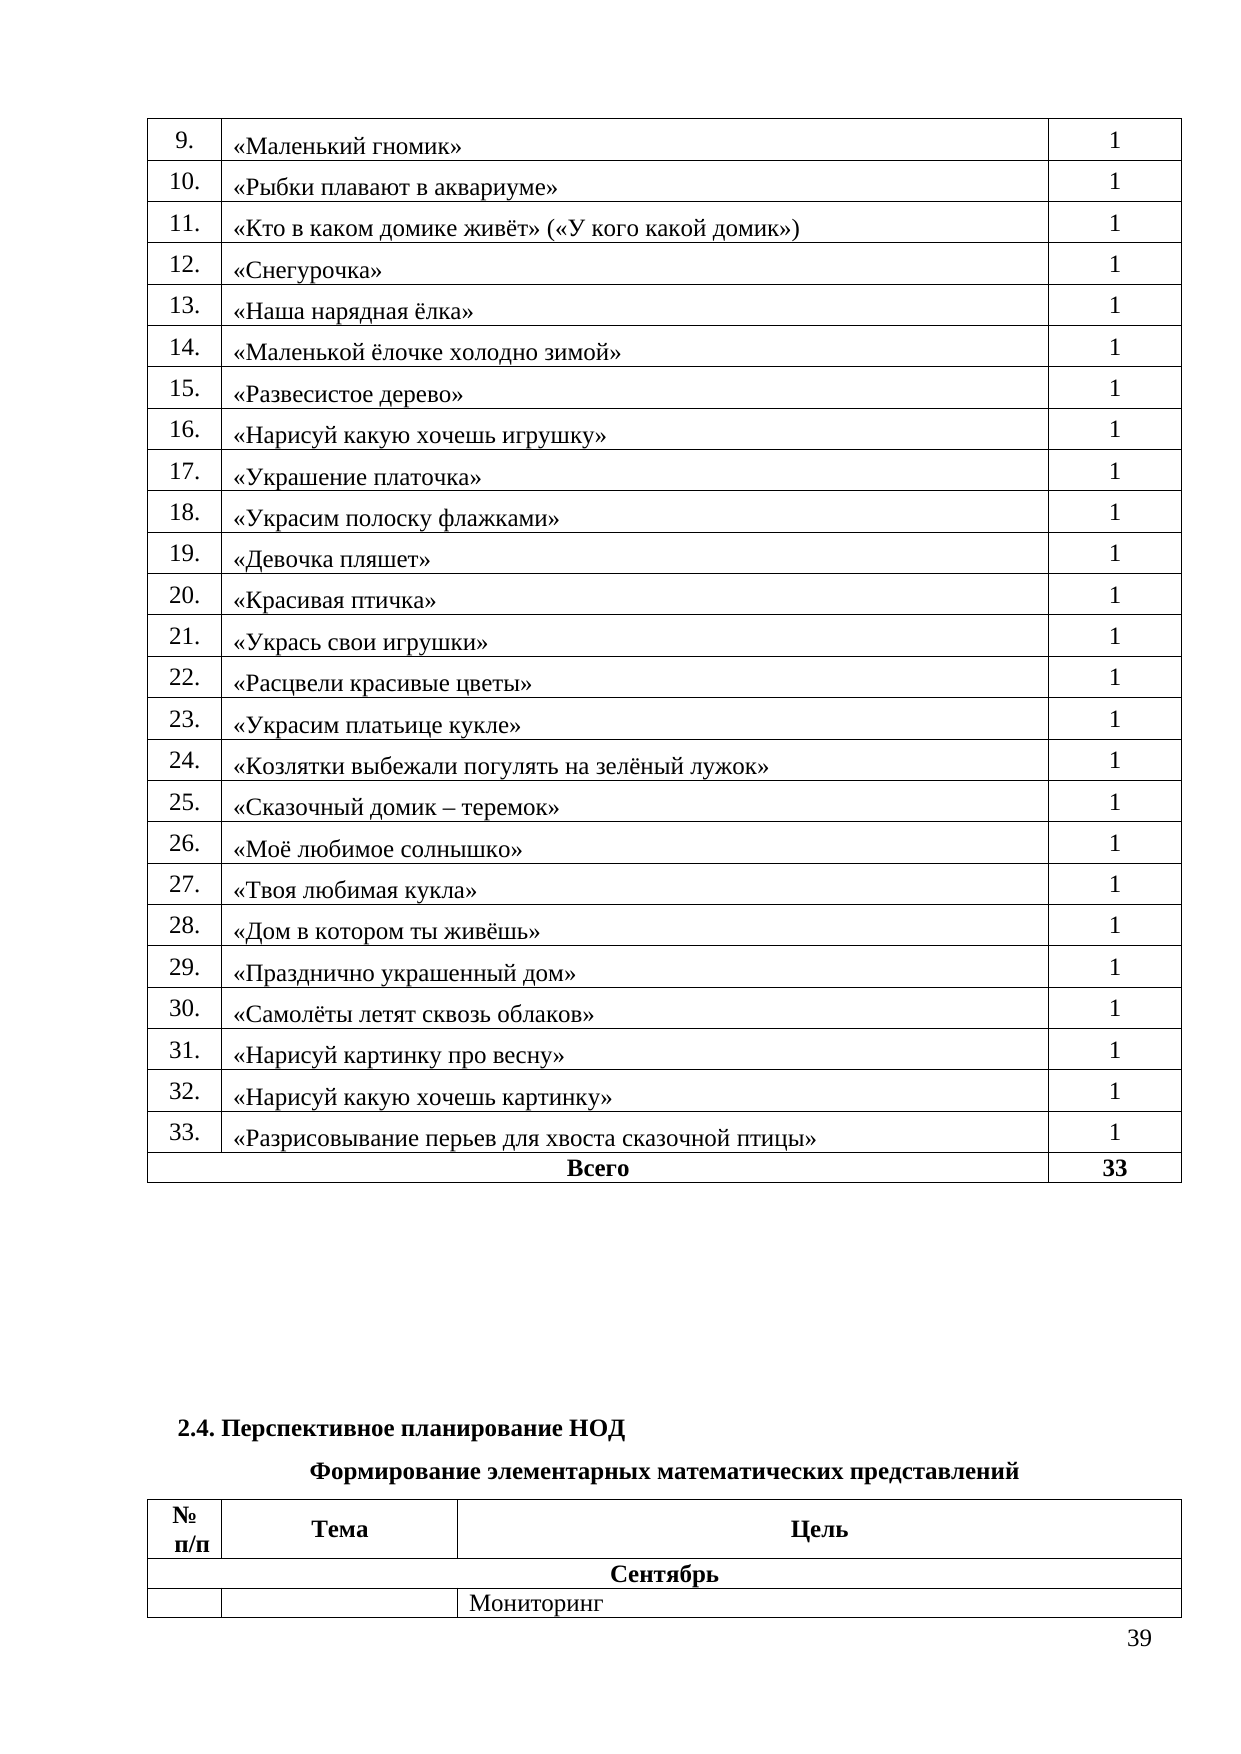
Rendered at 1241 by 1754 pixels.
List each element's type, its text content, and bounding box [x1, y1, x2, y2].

table_cell «Нарисуй какую хочешь картинку» [222, 1070, 1048, 1111]
table_cell 1 [1049, 615, 1181, 656]
table_cell «Твоя любимая кукла» [222, 864, 1048, 904]
table_cell Сентябрь [148, 1559, 1181, 1587]
table_cell «Развесистое дерево» [222, 367, 1048, 408]
table_cell 10. [148, 161, 221, 201]
table_cell 14. [148, 326, 221, 366]
table_cell «Козлятки выбежали погулять на зелёный лужок» [222, 740, 1048, 780]
table_cell 1 [1049, 740, 1181, 780]
table_cell [222, 1589, 457, 1617]
table_cell 1 [1049, 822, 1181, 862]
table_cell 1 [1049, 161, 1181, 201]
table_cell Мониторинг [458, 1589, 1181, 1617]
table_cell 1 [1049, 202, 1181, 242]
table_cell «Красивая птичка» [222, 574, 1048, 614]
table_cell 1 [1049, 781, 1181, 821]
table_cell «Дом в котором ты живёшь» [222, 905, 1048, 945]
table_cell «Украсим полоску флажками» [222, 491, 1048, 532]
table_cell «Разрисовывание перьев для хвоста сказочной птицы» [222, 1112, 1048, 1152]
table_cell 20. [148, 574, 221, 614]
table_cell 1 [1049, 367, 1181, 408]
table_cell 23. [148, 698, 221, 738]
text 2.4. Перспективное планирование НОД [177, 1413, 1152, 1442]
table_cell 21. [148, 615, 221, 656]
table_cell 1 [1049, 698, 1181, 738]
table_cell 9. [148, 119, 221, 159]
table_cell «Укрась свои игрушки» [222, 615, 1048, 656]
table_cell 1 [1049, 946, 1181, 987]
table_cell «Нарисуй какую хочешь игрушку» [222, 409, 1048, 449]
table_cell 18. [148, 491, 221, 532]
table_cell 1 [1049, 657, 1181, 697]
table_cell 24. [148, 740, 221, 780]
table_cell 1 [1049, 1070, 1181, 1111]
table_cell «Украшение платочка» [222, 450, 1048, 490]
table_cell «Наша нарядная ёлка» [222, 285, 1048, 325]
table_cell 29. [148, 946, 221, 987]
table_cell «Девочка пляшет» [222, 533, 1048, 573]
table_cell 25. [148, 781, 221, 821]
table_cell 16. [148, 409, 221, 449]
table_header Цель [458, 1500, 1181, 1558]
table_cell 1 [1049, 326, 1181, 366]
table_cell [148, 1589, 221, 1617]
table_cell 1 [1049, 119, 1181, 159]
table_cell 1 [1049, 864, 1181, 904]
table_cell 1 [1049, 1029, 1181, 1069]
table_cell 33 [1049, 1153, 1181, 1182]
table_cell 1 [1049, 243, 1181, 283]
table_cell «Сказочный домик – теремок» [222, 781, 1048, 821]
table_cell 26. [148, 822, 221, 862]
table_cell 30. [148, 988, 221, 1028]
table_cell «Расцвели красивые цветы» [222, 657, 1048, 697]
table_cell 1 [1049, 574, 1181, 614]
table_cell 11. [148, 202, 221, 242]
table_header № п/п [148, 1500, 221, 1558]
table_cell «Украсим платьице кукле» [222, 698, 1048, 738]
table_header Тема [222, 1500, 457, 1558]
table_cell 33. [148, 1112, 221, 1152]
table_cell «Самолёты летят сквозь облаков» [222, 988, 1048, 1028]
table_cell «Кто в каком домике живёт» («У кого какой домик») [222, 202, 1048, 242]
table_cell 19. [148, 533, 221, 573]
table_cell 12. [148, 243, 221, 283]
table_cell Всего [148, 1153, 1048, 1182]
table_cell 1 [1049, 285, 1181, 325]
table_cell 13. [148, 285, 221, 325]
table_cell 1 [1049, 533, 1181, 573]
table_cell 31. [148, 1029, 221, 1069]
table_cell «Нарисуй картинку про весну» [222, 1029, 1048, 1069]
table_cell 1 [1049, 409, 1181, 449]
table_cell «Маленькой ёлочке холодно зимой» [222, 326, 1048, 366]
table_cell 17. [148, 450, 221, 490]
table_cell 1 [1049, 491, 1181, 532]
table_cell 27. [148, 864, 221, 904]
table_cell 1 [1049, 450, 1181, 490]
table_cell 22. [148, 657, 221, 697]
table_cell 32. [148, 1070, 221, 1111]
table_cell 15. [148, 367, 221, 408]
table_cell 1 [1049, 988, 1181, 1028]
table_cell «Маленький гномик» [222, 119, 1048, 159]
table_cell «Рыбки плавают в аквариуме» [222, 161, 1048, 201]
table_cell 1 [1049, 905, 1181, 945]
table_cell 1 [1049, 1112, 1181, 1152]
table_cell «Празднично украшенный дом» [222, 946, 1048, 987]
table_cell 28. [148, 905, 221, 945]
table_cell «Моё любимое солнышко» [222, 822, 1048, 862]
text Формирование элементарных математических представлений [177, 1456, 1152, 1485]
table_cell «Снегурочка» [222, 243, 1048, 283]
